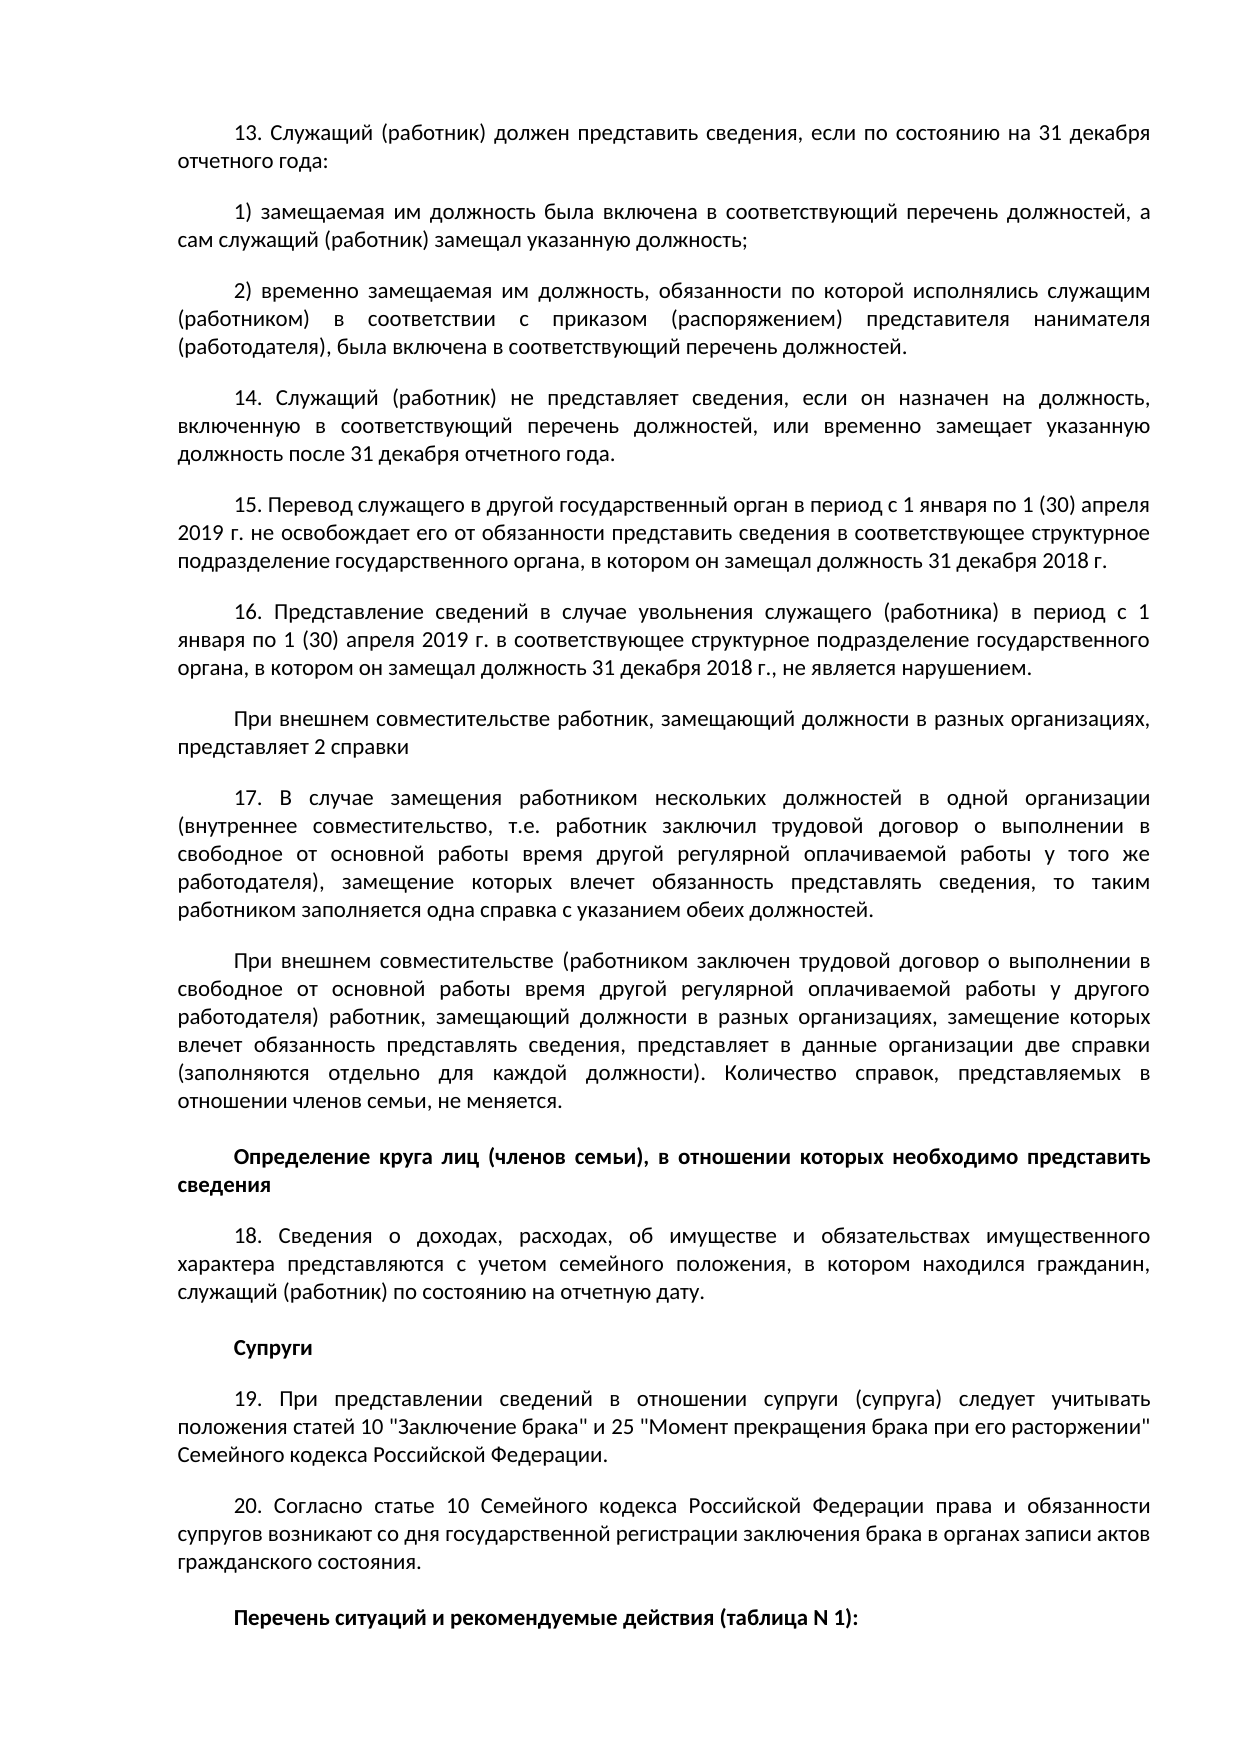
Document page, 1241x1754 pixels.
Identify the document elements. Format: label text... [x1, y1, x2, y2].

text 18. Сведения о доходах, расходах, об имуществе и обязательствах имущественного характера представляются с учетом семейного положения, в котором находился гражданин, служащий (работник) по состоянию на отчетную дату. [177, 1221, 1152, 1305]
text 20. Согласно статье 10 Семейного кодекса Российской Федерации права и обязанности супругов возникают со дня государственной регистрации заключения брака в органах записи актов гражданского состояния. [177, 1491, 1152, 1575]
text При внешнем совместительстве работник, замещающий должности в разных организациях, представляет 2 справки [177, 704, 1152, 760]
text При внешнем совместительстве (работником заключен трудовой договор о выполнении в свободное от основной работы время другой регулярной оплачиваемой работы у другого работодателя) работник, замещающий должности в разных организациях, замещение которых влечет обязанность представлять сведения, представляет в данные организации две справки (заполняются отдельно для каждой должности). Количество справок, представляемых в отношении членов семьи, не меняется. [177, 946, 1152, 1114]
text 19. При представлении сведений в отношении супруги (супруга) следует учитывать положения статей 10 "Заключение брака" и 25 "Момент прекращения брака при его расторжении" Семейного кодекса Российской Федерации. [177, 1384, 1152, 1468]
text 13. Служащий (работник) должен представить сведения, если по состоянию на 31 декабря отчетного года: [177, 118, 1152, 174]
text 15. Перевод служащего в другой государственный орган в период с 1 января по 1 (30) апреля 2019 г. не освобождает его от обязанности представить сведения в соответствующее структурное подразделение государственного органа, в котором он замещал должность 31 декабря 2018 г. [177, 490, 1152, 574]
text 1) замещаемая им должность была включена в соответствующий перечень должностей, а сам служащий (работник) замещал указанную должность; [177, 197, 1152, 253]
text 17. В случае замещения работником нескольких должностей в одной организации (внутреннее совместительство, т.е. работник заключил трудовой договор о выполнении в свободное от основной работы время другой регулярной оплачиваемой работы у того же работодателя), замещение которых влечет обязанность представлять сведения, то таким работником заполняется одна справка с указанием обеих должностей. [177, 783, 1152, 923]
title Супруги [177, 1333, 1152, 1361]
text 16. Представление сведений в случае увольнения служащего (работника) в период с 1 января по 1 (30) апреля 2019 г. в соответствующее структурное подразделение государственного органа, в котором он замещал должность 31 декабря 2018 г., не является нарушением. [177, 597, 1152, 681]
title Перечень ситуаций и рекомендуемые действия (таблица N 1): [177, 1603, 1152, 1631]
text 14. Служащий (работник) не представляет сведения, если он назначен на должность, включенную в соответствующий перечень должностей, или временно замещает указанную должность после 31 декабря отчетного года. [177, 383, 1152, 467]
text 2) временно замещаемая им должность, обязанности по которой исполнялись служащим (работником) в соответствии с приказом (распоряжением) представителя нанимателя (работодателя), была включена в соответствующий перечень должностей. [177, 276, 1152, 360]
title Определение круга лиц (членов семьи), в отношении которых необходимо представить сведения [177, 1142, 1152, 1198]
